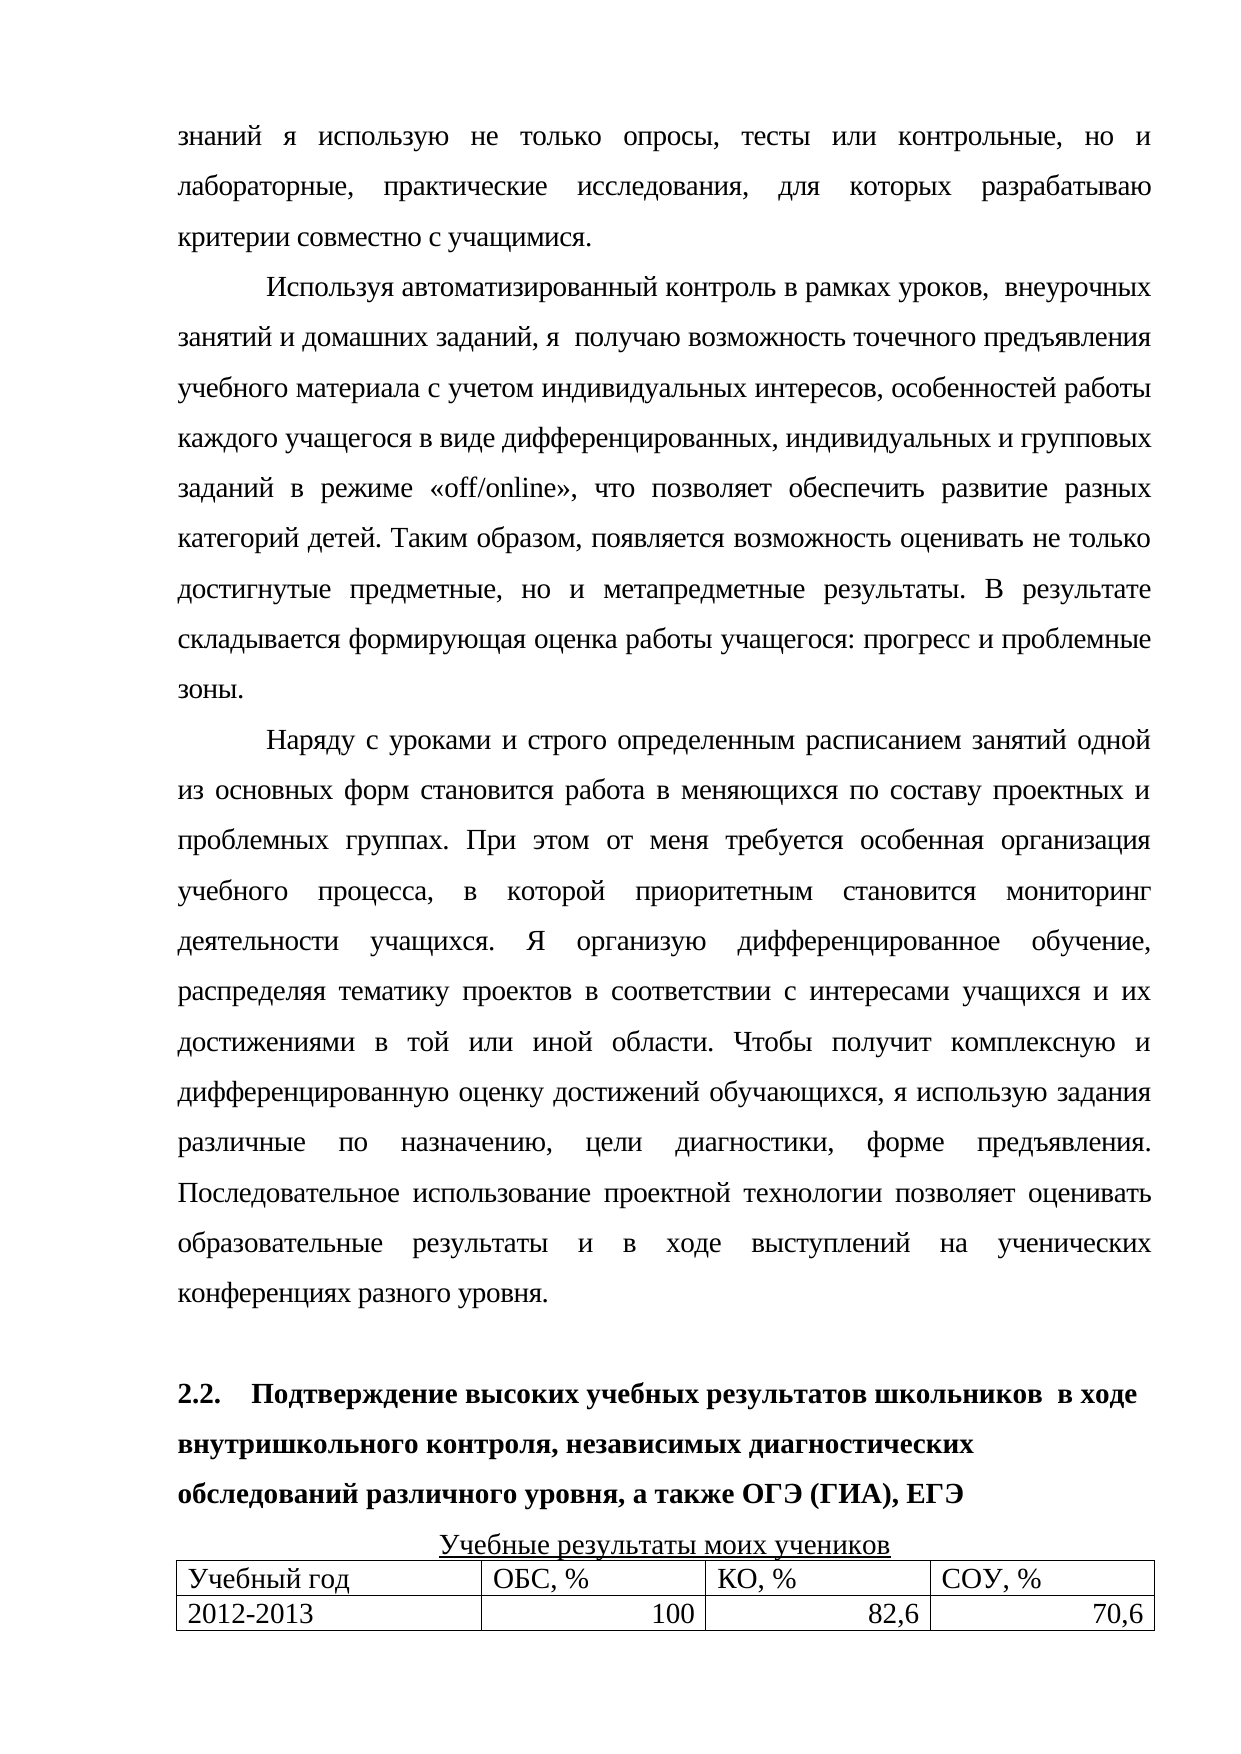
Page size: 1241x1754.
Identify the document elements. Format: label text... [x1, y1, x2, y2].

text Используя автоматизированный контроль в рамках уроков, внеурочных занятий и домашних заданий, я получаю возможность точечного предъявления учебного материала с учетом индивидуальных интересов, особенностей работы каждого учащегося в виде дифференцированных, индивидуальных и групповых заданий в режиме «off/online», что позволяет обеспечить развитие разных категорий детей. Таким образом, появляется возможность оценивать не только достигнутые предметные, но и метапредметные результаты. В результате складывается формирующая оценка работы учащегося: прогресс и проблемные зоны. [177, 269, 1152, 705]
text Учебные результаты моих учеников [177, 1527, 1152, 1560]
table_header КО, % [706, 1561, 930, 1595]
text 2.2. Подтверждение высоких учебных результатов школьников в ходе внутришкольного контроля, независимых диагностических обследований различного уровня, а также ОГЭ (ГИА), ЕГЭ [177, 1376, 1152, 1510]
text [177, 118, 1152, 252]
text Наряду с уроками и строго определенным расписанием занятий одной из основных форм становится работа в меняющихся по составу проектных и проблемных группах. При этом от меня требуется особенная организация учебного процесса, в которой приоритетным становится мониторинг деятельности учащихся. Я организую дифференцированное обучение, распределяя тематику проектов в соответствии с интересами учащихся и их достижениями в той или иной области. Чтобы получит комплексную и дифференцированную оценку достижений обучающихся, я использую задания различные по назначению, цели диагностики, форме предъявления. Последовательное использование проектной технологии позволяет оценивать образовательные результаты и в ходе выступлений на ученических конференциях разного уровня. [177, 722, 1152, 1309]
table_header Учебный год [177, 1561, 481, 1595]
table_cell 2012-2013 [177, 1596, 481, 1629]
table_header ОБС, % [482, 1561, 705, 1595]
table_cell 70,6 [931, 1596, 1154, 1629]
table_cell 100 [482, 1596, 705, 1629]
table_header СОУ, % [931, 1561, 1154, 1595]
table_cell 82,6 [706, 1596, 930, 1629]
